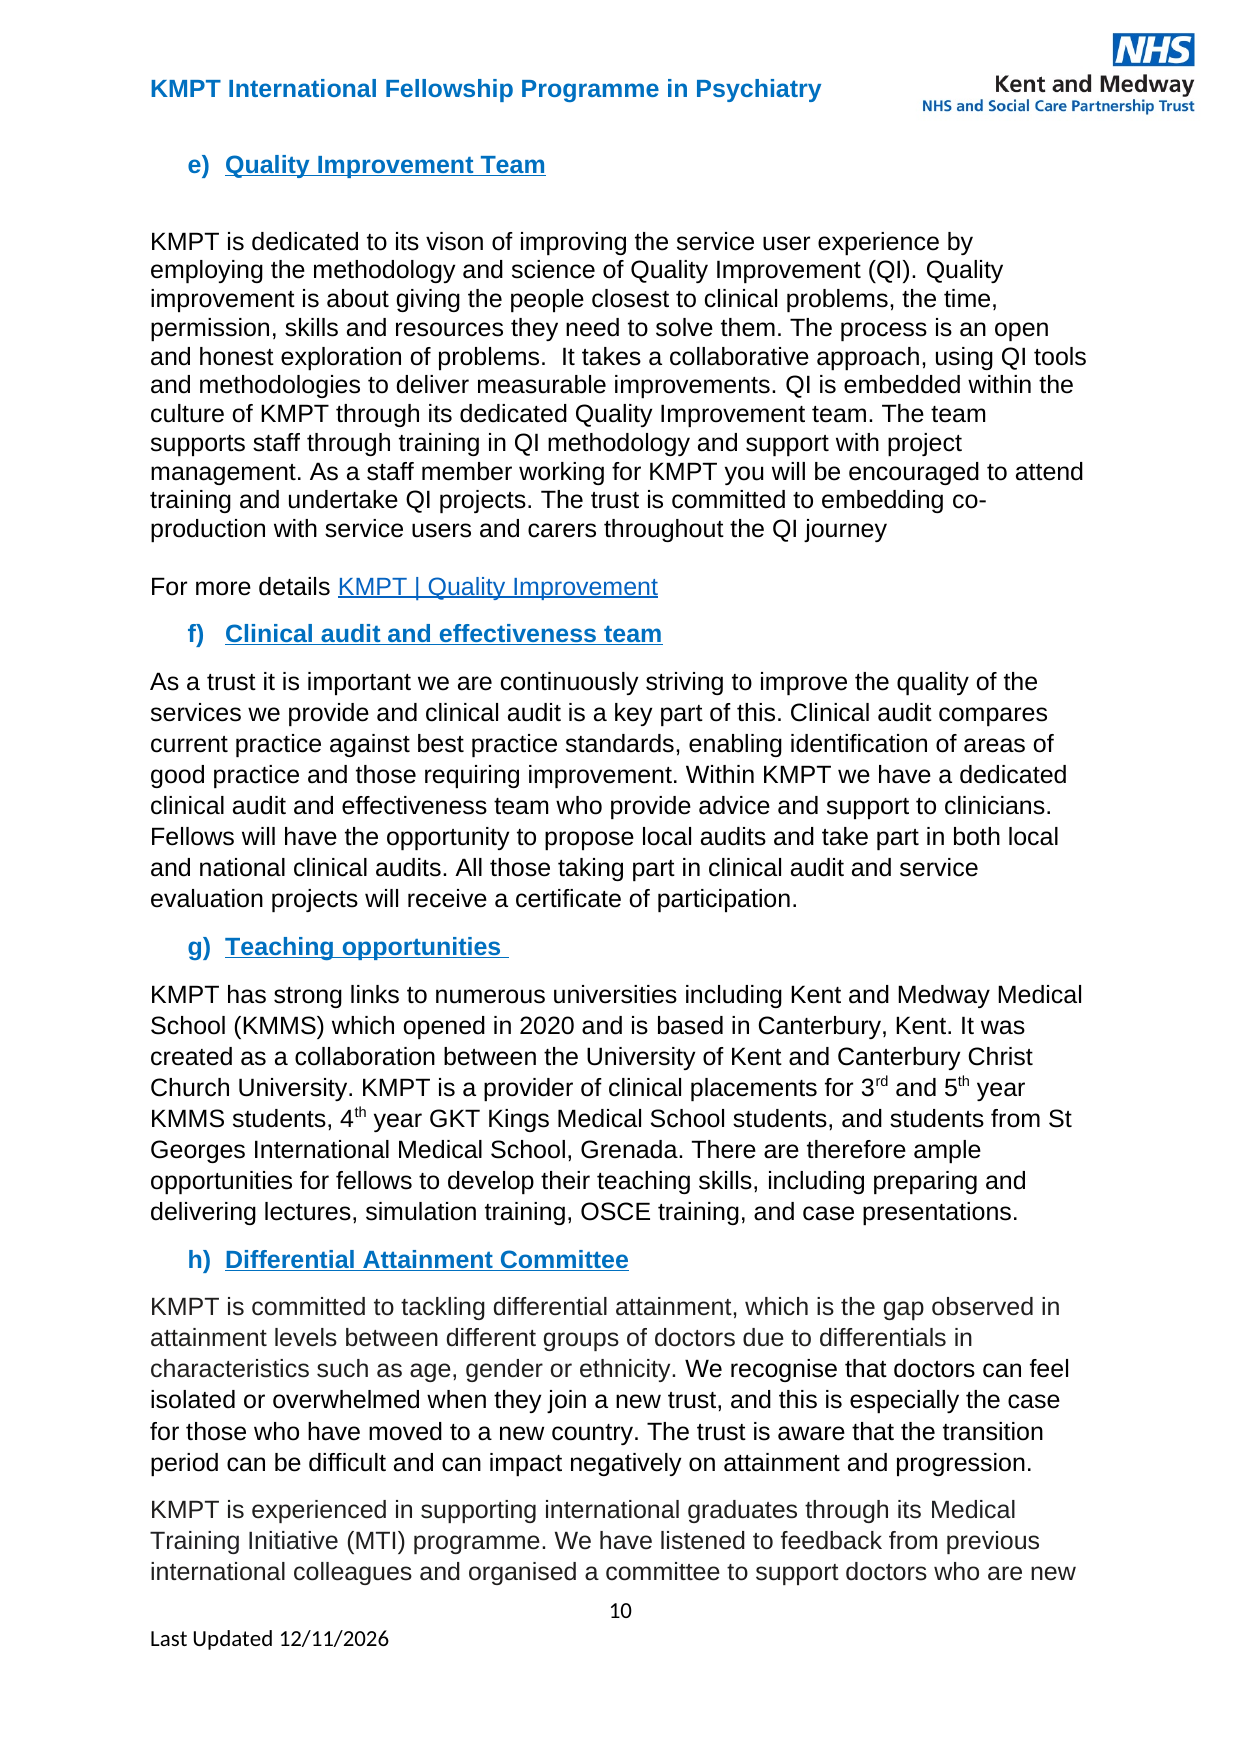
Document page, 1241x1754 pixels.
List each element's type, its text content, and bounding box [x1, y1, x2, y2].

list Differential Attainment Committee [187, 1244, 1090, 1273]
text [150, 1495, 1090, 1586]
picture [850, 0, 1227, 170]
list Quality Improvement Team [187, 150, 1090, 179]
list Clinical audit and effectiveness team [187, 619, 1090, 648]
list Teaching opportunities [187, 932, 1090, 961]
text For more details KMPT | Quality Improvement [150, 571, 1090, 600]
text KMPT is committed to tackling differential attainment, which is the gap observed in attainment levels between different groups of doctors due to differentials in characteristics such as age, gender or ethnicity. We recognise that doctors can feel isolated or overwhelmed when they join a new trust, and this is especially the case for those who have moved to a new country. The trust is aware that the transition period can be difficult and can impact negatively on attainment and progression. [150, 1292, 1090, 1476]
text KMPT is dedicated to its vison of improving the service user experience by employing the methodology and science of Quality Improvement (QI). Quality improvement is about giving the people closest to clinical problems, the time, permission, skills and resources they need to solve them. The process is an open and honest exploration of problems. It takes a collaborative approach, using QI tools and methodologies to deliver measurable improvements. QI is embedded within the culture of KMPT through its dedicated Quality Improvement team. The team supports staff through training in QI methodology and support with project management. As a staff member working for KMPT you will be encouraged to attend training and undertake QI projects. The trust is committed to embedding co-production with service users and carers throughout the QI journey [150, 226, 1090, 543]
text As a trust it is important we are continuously striving to improve the quality of the services we provide and clinical audit is a key part of this. Clinical audit compares current practice against best practice standards, enabling identification of areas of good practice and those requiring improvement. Within KMPT we have a dedicated clinical audit and effectiveness team who provide advice and support to clinicians. Fellows will have the opportunity to propose local audits and take part in both local and national clinical audits. All those taking part in clinical audit and service evaluation projects will receive a certificate of participation. [150, 667, 1090, 913]
text KMPT has strong links to numerous universities including Kent and Medway Medical School (KMMS) which opened in 2020 and is based in Canterbury, Kent. It was created as a collaboration between the University of Kent and Canterbury Christ Church University. KMPT is a provider of clinical placements for 3rd and 5th year KMMS students, 4th year GKT Kings Medical School students, and students from St Georges International Medical School, Grenada. There are therefore ample opportunities for fellows to develop their teaching skills, including preparing and delivering lectures, simulation training, OSCE training, and case presentations. [150, 979, 1090, 1226]
